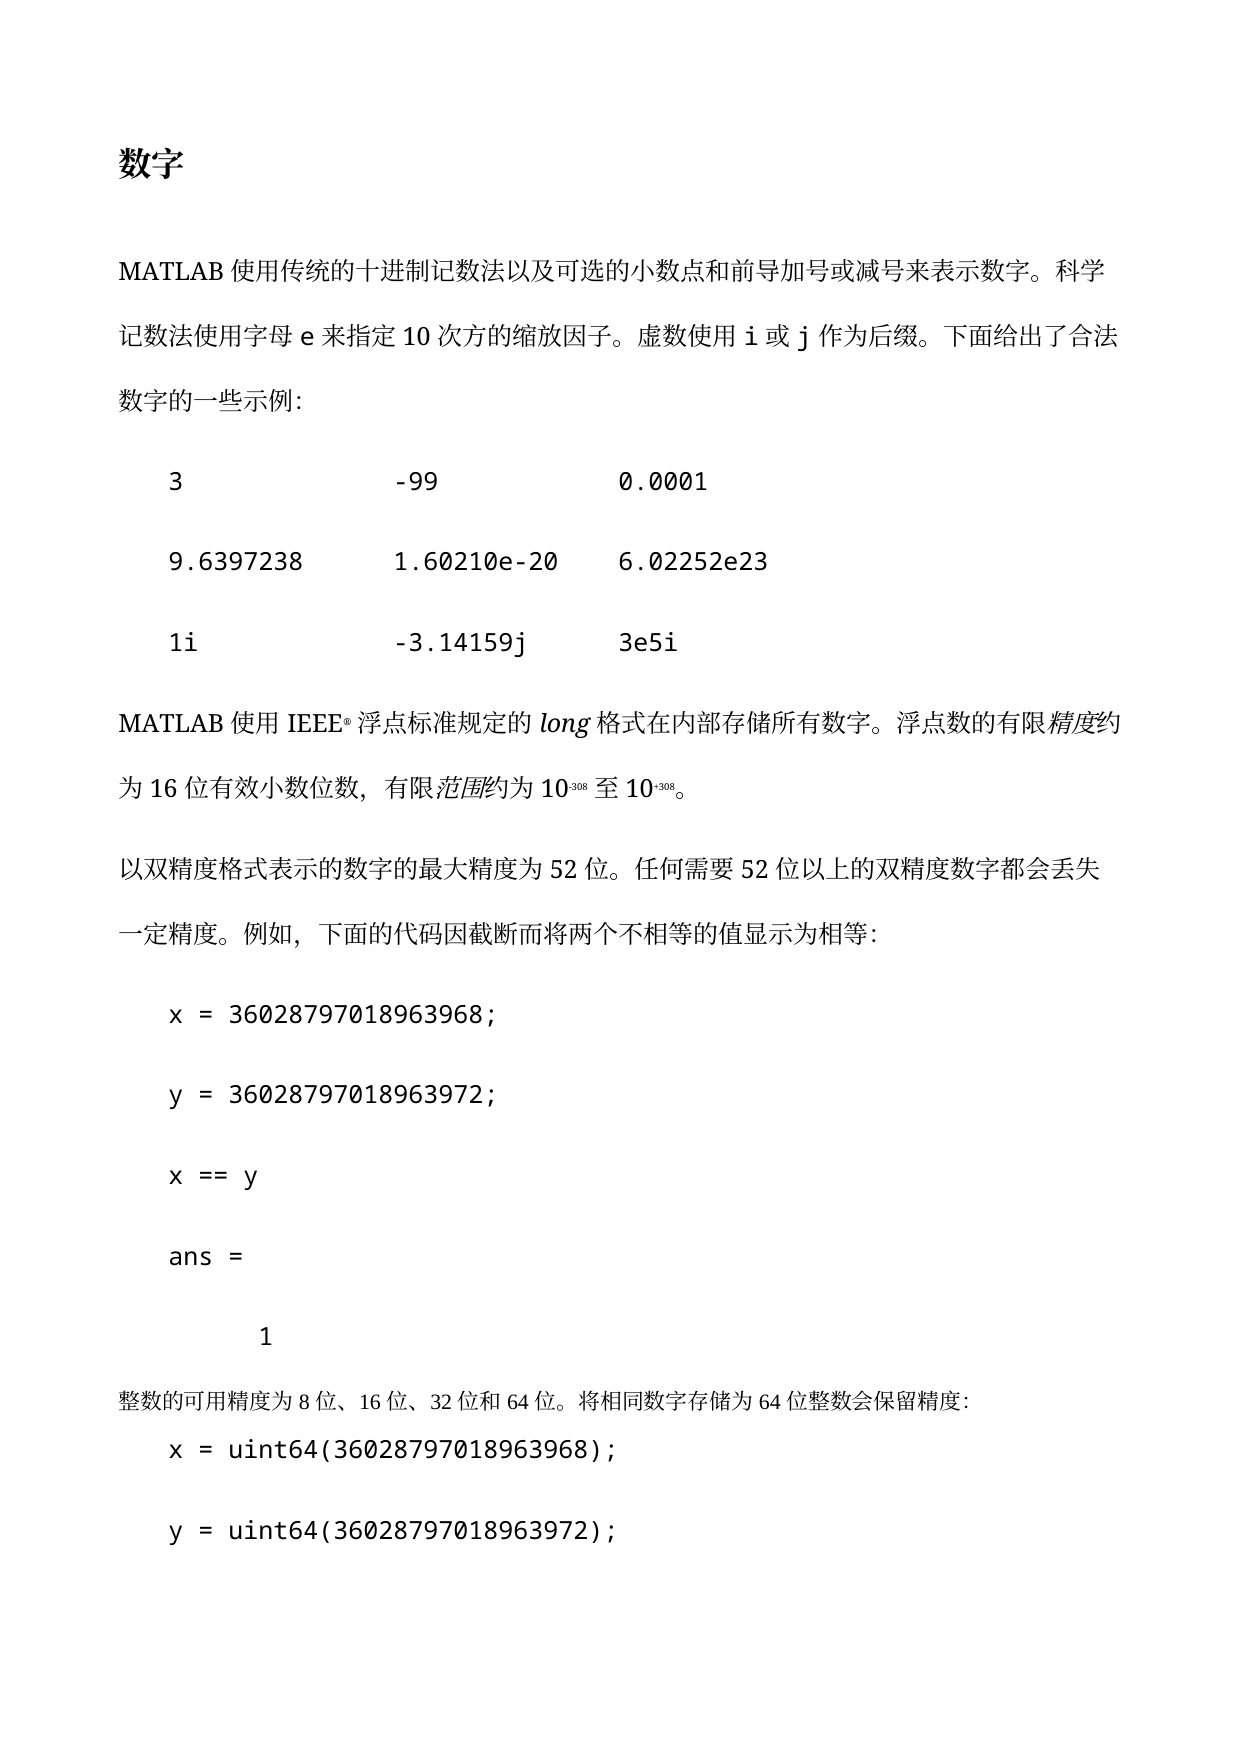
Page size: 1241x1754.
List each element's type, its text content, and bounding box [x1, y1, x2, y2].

text 以双精度格式表示的数字的最大精度为 52 位。任何需要 52 位以上的双精度数字都会丢失一定精度。例如，下面的代码因截断而将两个不相等的值显示为相等： [118, 835, 1122, 965]
text x == y [168, 1142, 1122, 1207]
text ans = [168, 1223, 1122, 1288]
text 3 -99 0.0001 [168, 448, 1122, 513]
text 9.6397238 1.60210e-20 6.02252e23 [168, 528, 1122, 593]
text MATLAB 使用 IEEE® 浮点标准规定的 long 格式在内部存储所有数字。浮点数的有限精度约为 16 位有效小数位数，有限范围约为 10-308 至 10+308。 [118, 690, 1122, 820]
text y = 36028797018963972; [168, 1062, 1122, 1127]
text 1i -3.14159j 3e5i [168, 609, 1122, 674]
text x = uint64(36028797018963968); [168, 1417, 1122, 1482]
text x = 36028797018963968; [168, 981, 1122, 1046]
text 整数的可用精度为 8 位、16 位、32 位和 64 位。将相同数字存储为 64 位整数会保留精度： [118, 1384, 1122, 1417]
text y = uint64(36028797018963972); [168, 1497, 1122, 1562]
text 1 [168, 1303, 1122, 1368]
subtitle 数字 [118, 129, 1122, 194]
text MATLAB 使用传统的十进制记数法以及可选的小数点和前导加号或减号来表示数字。科学记数法使用字母 e 来指定 10 次方的缩放因子。虚数使用 i 或 j 作为后缀。下面给出了合法数字的一些示例： [118, 237, 1122, 432]
